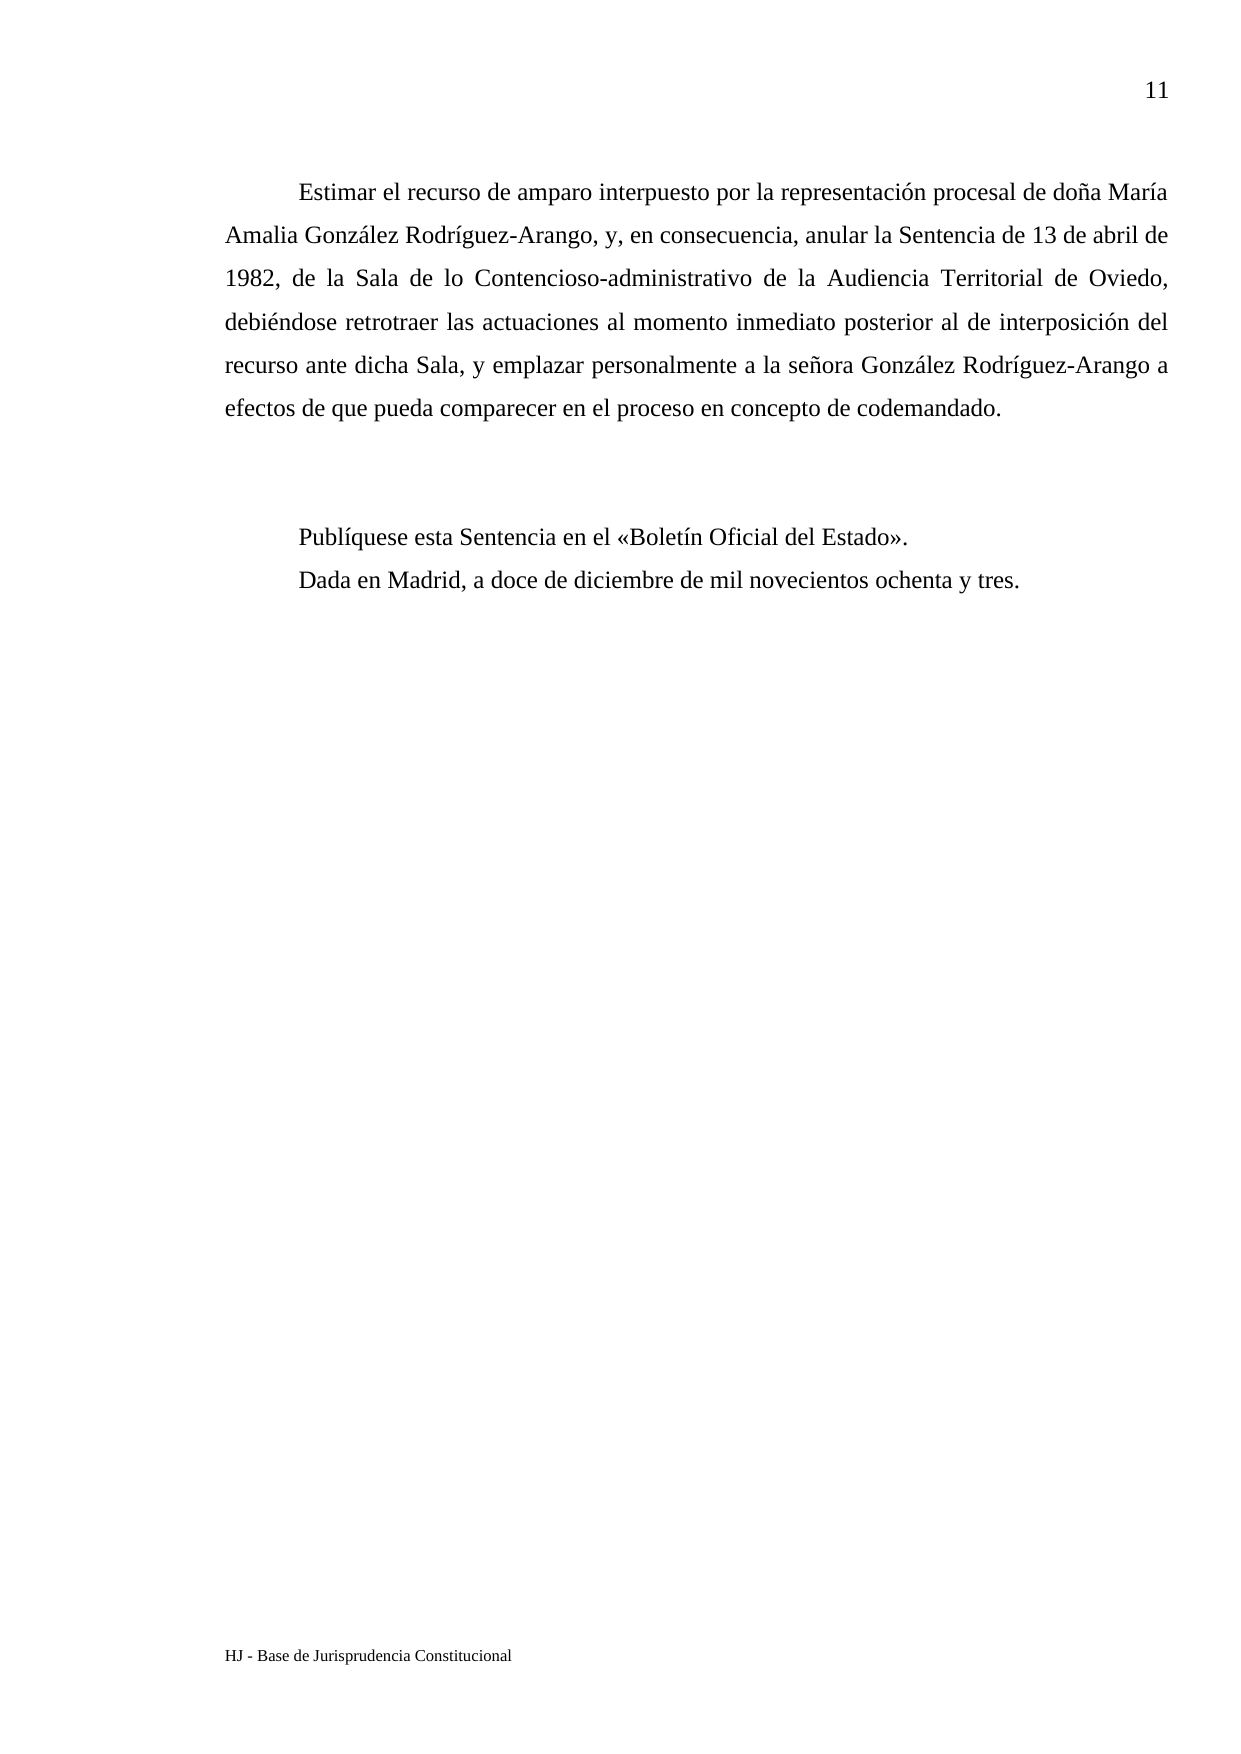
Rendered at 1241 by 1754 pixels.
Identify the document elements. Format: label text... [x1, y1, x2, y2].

text Publíquese esta Sentencia en el «Boletín Oficial del Estado». [224, 522, 1169, 551]
text Dada en Madrid, a doce de diciembre de mil novecientos ochenta y tres. [224, 565, 1169, 594]
text Estimar el recurso de amparo interpuesto por la representación procesal de doña María Amalia González Rodríguez-Arango, y, en consecuencia, anular la Sentencia de 13 de abril de 1982, de la Sala de lo Contencioso-administrativo de la Audiencia Territorial de Oviedo, debiéndose retrotraer las actuaciones al momento inmediato posterior al de interposición del recurso ante dicha Sala, y emplazar personalmente a la señora González Rodríguez-Arango a efectos de que pueda comparecer en el proceso en concepto de codemandado. [224, 177, 1169, 422]
